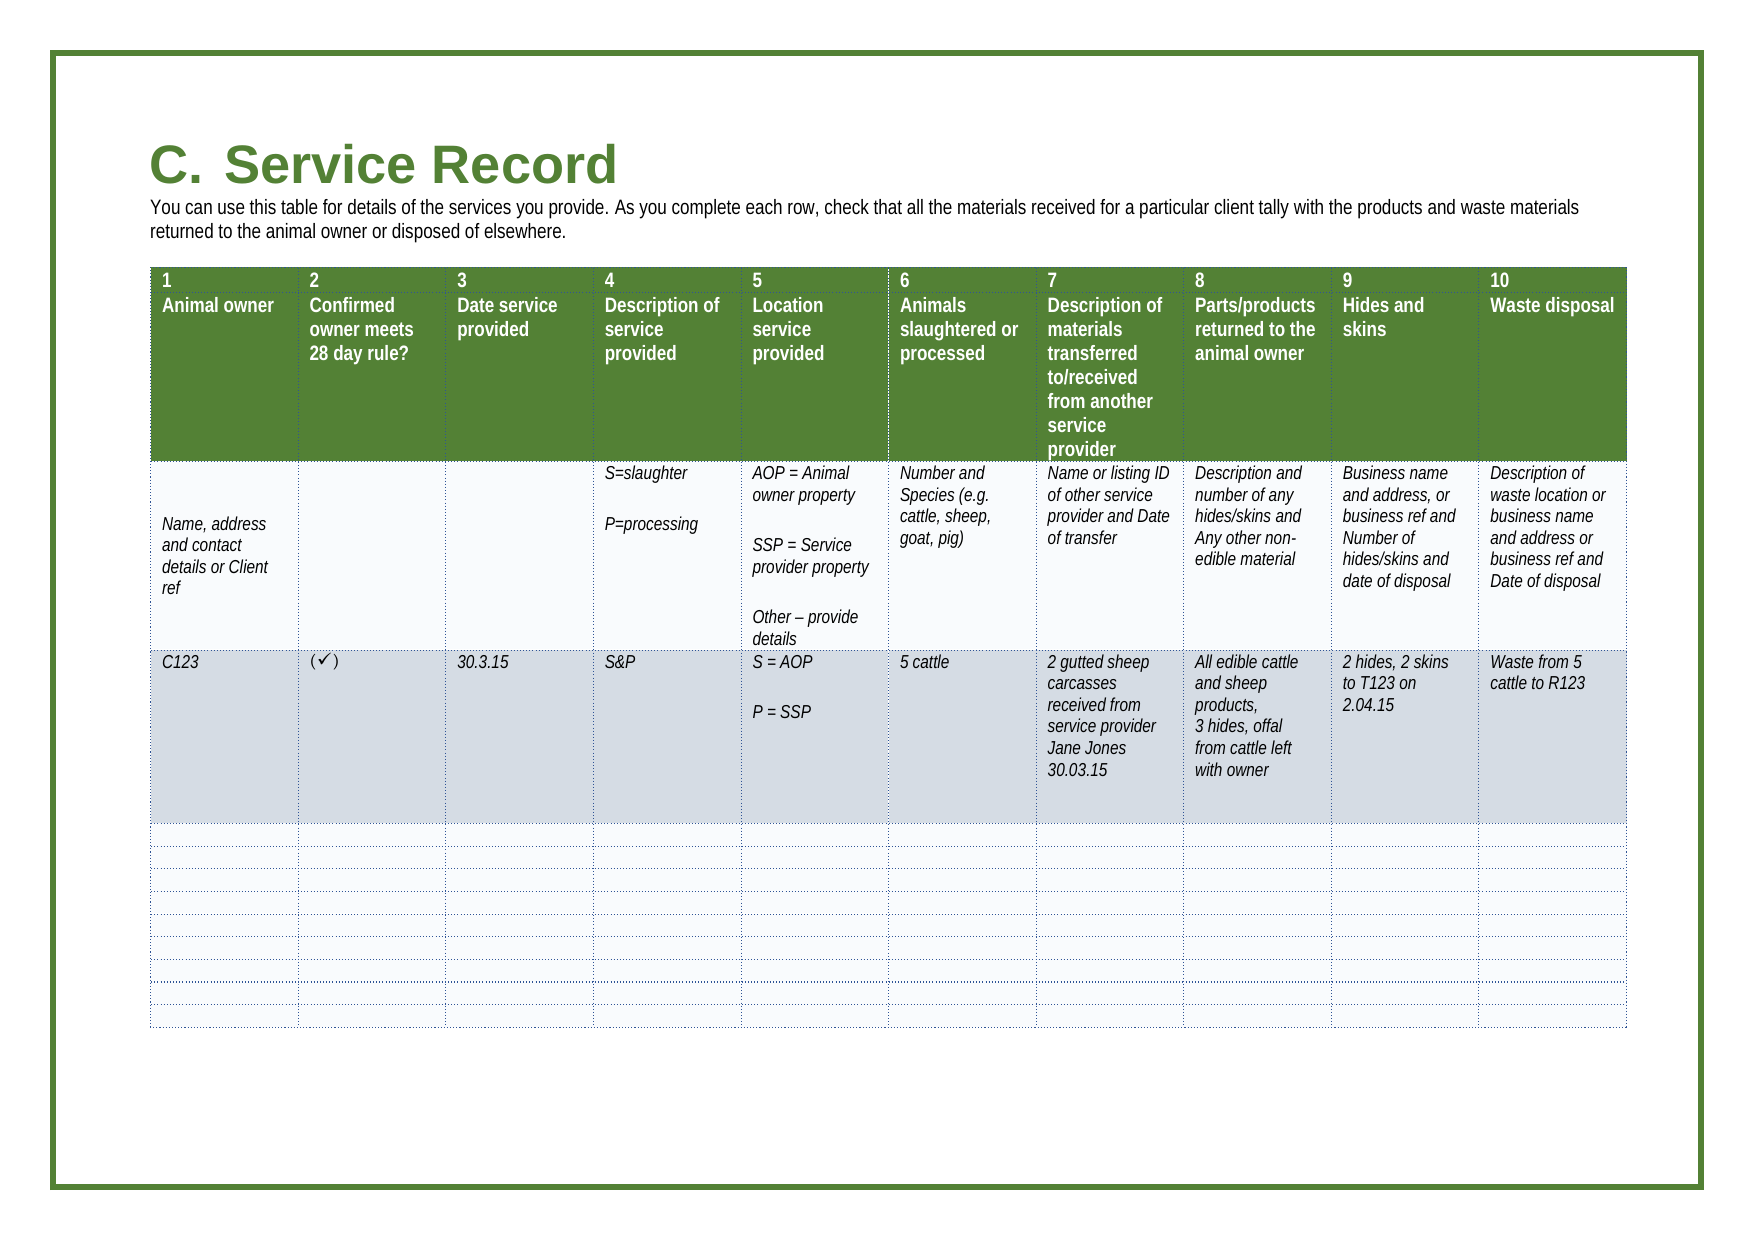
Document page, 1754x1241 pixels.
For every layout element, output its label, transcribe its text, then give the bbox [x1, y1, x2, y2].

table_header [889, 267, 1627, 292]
text You can use this table for details of the services you provide. As you complete each row, check that all the materials received for a particular client tally with the products and waste materials returned to the animal owner or disposed of elsewhere. [150, 195, 1604, 243]
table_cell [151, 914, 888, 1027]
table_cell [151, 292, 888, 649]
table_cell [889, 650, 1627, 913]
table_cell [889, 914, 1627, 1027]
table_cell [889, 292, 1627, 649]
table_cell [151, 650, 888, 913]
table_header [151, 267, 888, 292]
subtitle Service Record [149, 133, 1604, 195]
